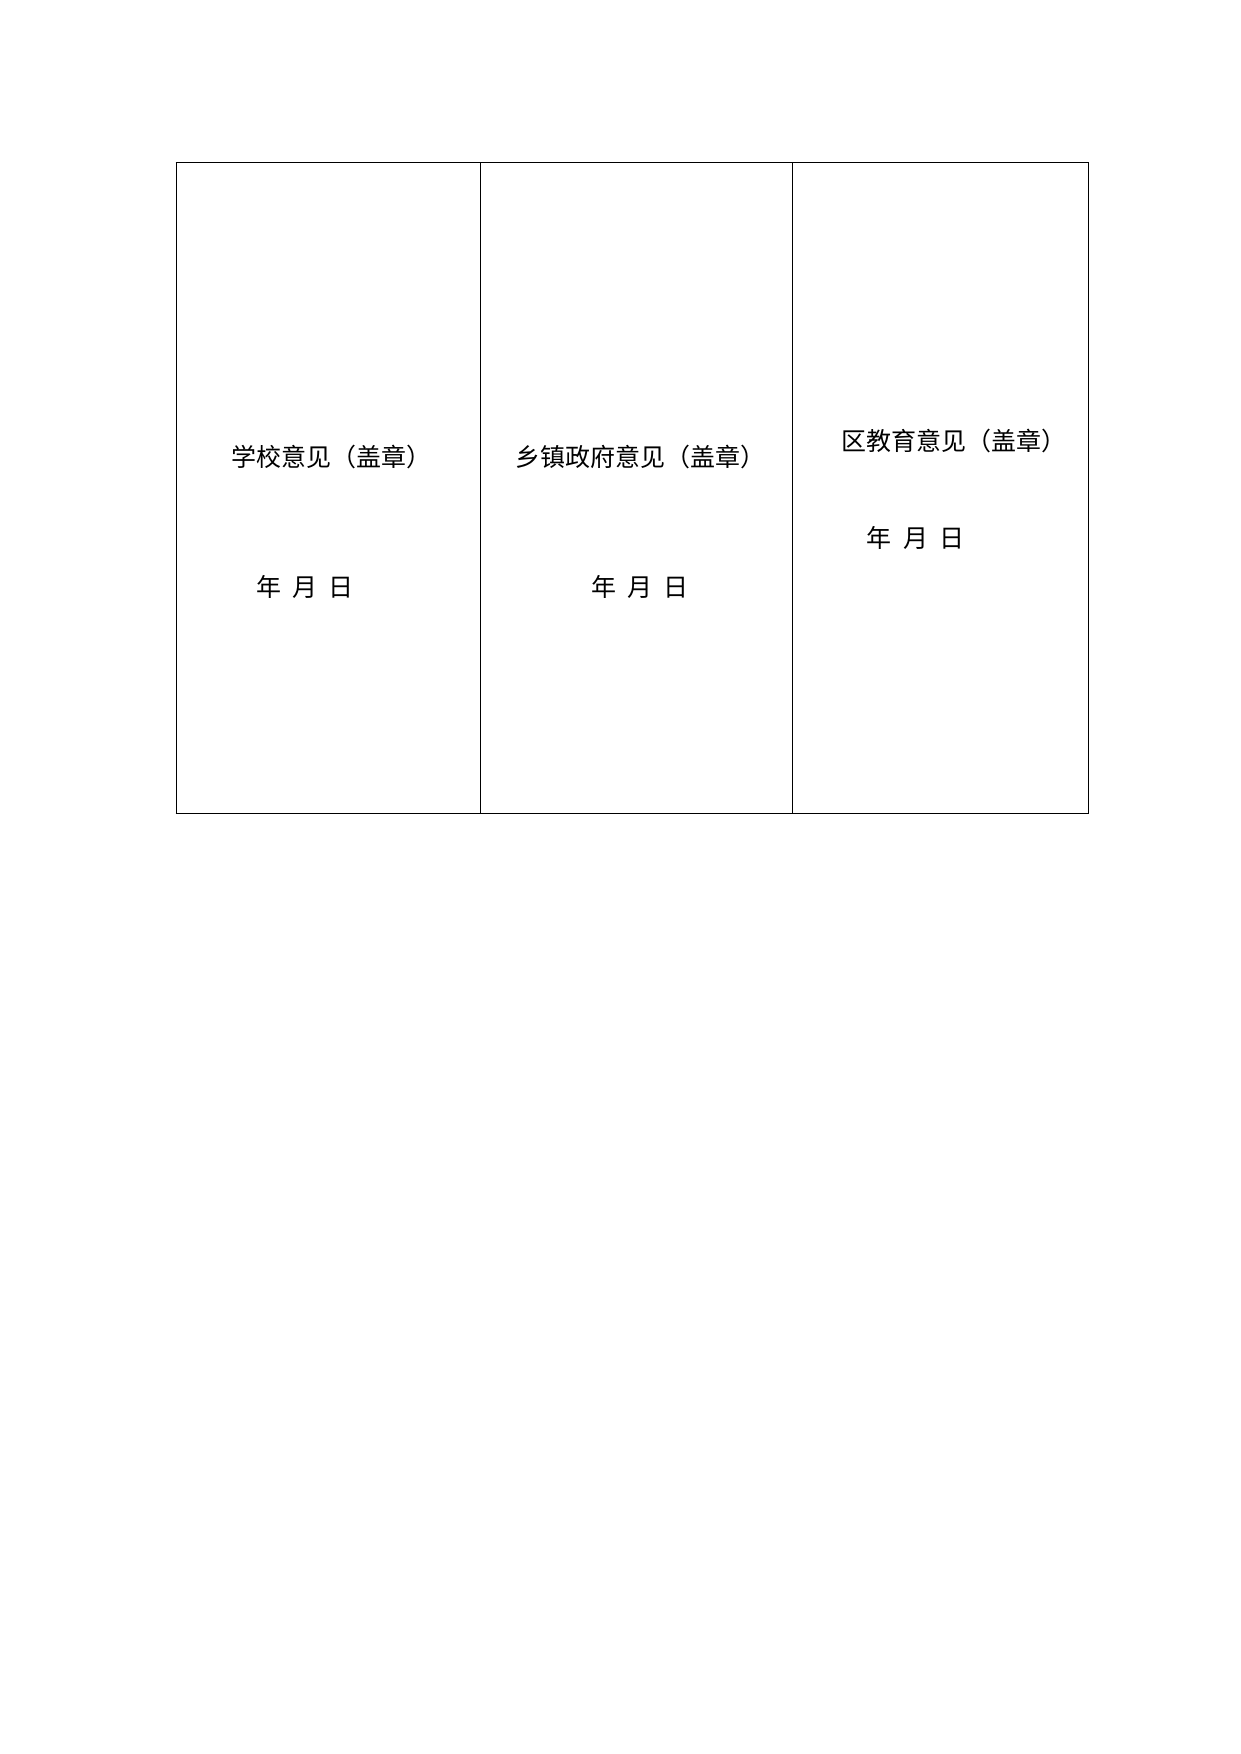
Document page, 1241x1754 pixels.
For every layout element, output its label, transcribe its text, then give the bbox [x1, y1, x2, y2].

table_cell 乡镇政府意见（盖章） 年 月 日 [481, 163, 792, 813]
table_cell 学校意见（盖章） 年 月 日 [177, 163, 480, 813]
table_cell 区教育意见（盖章） 年 月 日 [793, 163, 1088, 813]
